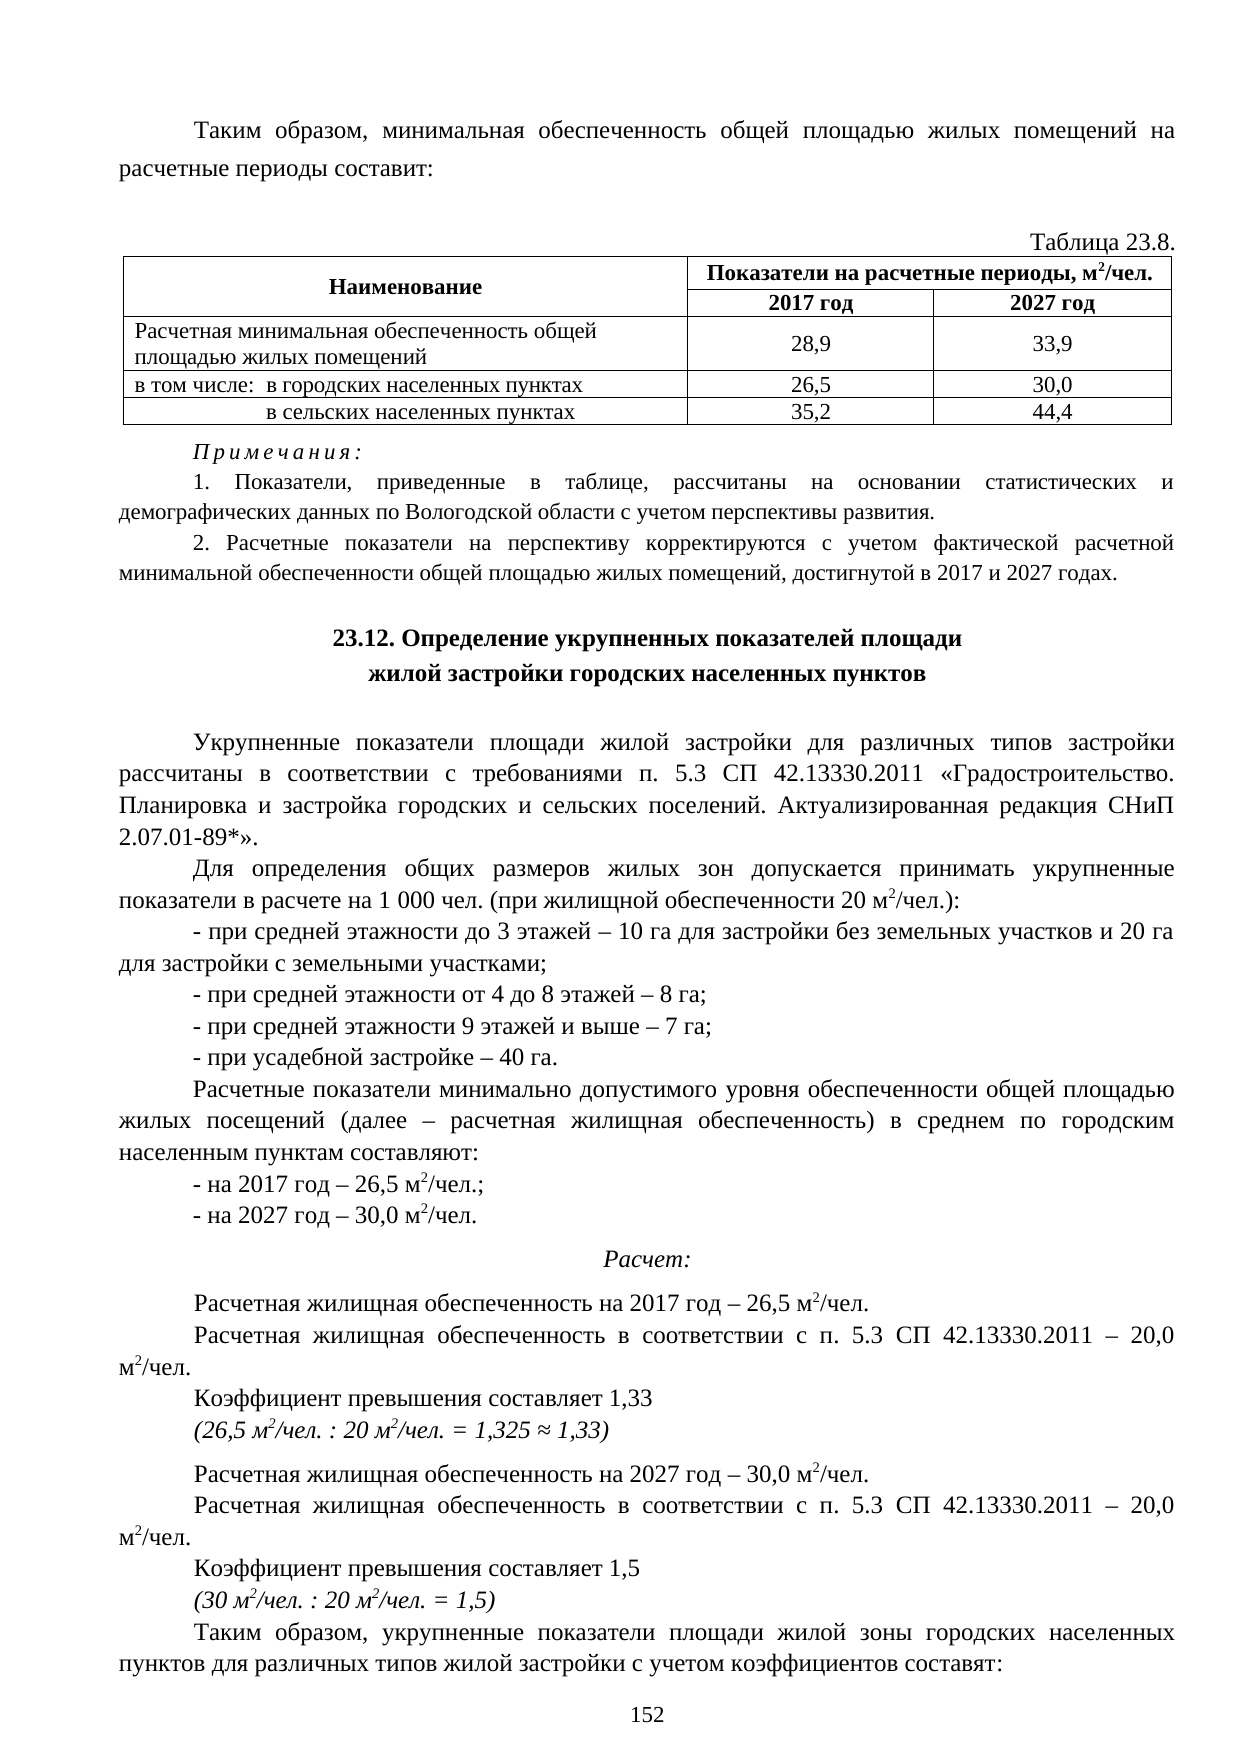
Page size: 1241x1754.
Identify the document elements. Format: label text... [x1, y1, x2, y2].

text Расчетные показатели минимально допустимого уровня обеспеченности общей площадью жилых посещений (далее – расчетная жилищная обеспеченность) в среднем по городским населенным пунктам составляют: [119, 1074, 1176, 1166]
text - при усадебной застройке – . [119, 1042, 1176, 1071]
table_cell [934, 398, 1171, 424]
text (26,5 м2/чел. : 20 м2/чел. = 1,325 ≈ 1,33) [119, 1415, 1176, 1443]
text жилой застройки городских населенных пунктов [119, 658, 1176, 687]
text 1. Показатели, приведенные в таблице, рассчитаны на основании статистических и демографических данных по Вологодской области с учетом перспективы развития. [119, 468, 1176, 525]
text Коэффициент превышения составляет 1,33 [119, 1383, 1176, 1412]
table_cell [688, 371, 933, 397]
text Расчетная жилищная обеспеченность на 2017 год – 26,5 м2/чел. [119, 1288, 1176, 1317]
text - на 2017 год – 26,5 м2/чел.; [119, 1169, 1176, 1197]
text Коэффициент превышения составляет 1,5 [119, 1553, 1176, 1582]
text Расчетная жилищная обеспеченность на 2027 год – 30,0 м2/чел. [119, 1459, 1176, 1487]
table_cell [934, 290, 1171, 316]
text - на 2027 год – 30,0 м2/чел. [119, 1200, 1176, 1229]
text Таким образом, минимальная обеспеченность общей площадью жилых помещений на расчетные периоды составит: [119, 116, 1176, 182]
text - при средней этажности до 3 этажей – для застройки без земельных участков и для застройки с земельными участками; [119, 916, 1176, 977]
text - при средней этажности 9 этажей и выше – ; [119, 1011, 1176, 1040]
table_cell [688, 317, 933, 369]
text Укрупненные показатели площади жилой застройки для различных типов застройки рассчитаны в соответствии с требованиями п. 5.3 СП 42.13330.2011 «Градостроительство. Планировка и застройка городских и сельских поселений. Актуализированная редакция СНиП 2.07.01-89*». [119, 727, 1176, 850]
text Расчет: [119, 1244, 1176, 1273]
text 2. Расчетные показатели на перспективу корректируются с учетом фактической расчетной минимальной обеспеченности общей площадью жилых помещений, достигнутой в 2017 и 2027 годах. [119, 528, 1176, 585]
text Для определения общих размеров жилых зон допускается принимать укрупненные показатели в расчете на 1 000 чел. (при жилищной обеспеченности 20 м2/чел.): [119, 853, 1176, 913]
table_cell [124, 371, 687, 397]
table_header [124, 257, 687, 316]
text (30 м2/чел. : 20 м2/чел. = 1,5) [119, 1585, 1176, 1614]
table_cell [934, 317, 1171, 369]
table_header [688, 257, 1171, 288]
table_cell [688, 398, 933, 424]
text Расчетная жилищная обеспеченность в соответствии с п. 5.3 СП 42.13330.2011 – 20,0 м2/чел. [119, 1490, 1176, 1551]
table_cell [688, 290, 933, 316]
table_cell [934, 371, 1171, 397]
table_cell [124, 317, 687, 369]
text - при средней этажности от 4 до 8 этажей – ; [119, 979, 1176, 1008]
text 23.12. Определение укрупненных показателей площади [119, 623, 1176, 652]
text Расчетная жилищная обеспеченность в соответствии с п. 5.3 СП 42.13330.2011 – 20,0 м2/чел. [119, 1320, 1176, 1380]
text Примечания: [119, 438, 1176, 464]
text Таким образом, укрупненные показатели площади жилой зоны городских населенных пунктов для различных типов жилой застройки с учетом коэффициентов составят: [119, 1617, 1176, 1677]
text Таблица 23.8. [119, 227, 1176, 256]
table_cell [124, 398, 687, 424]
